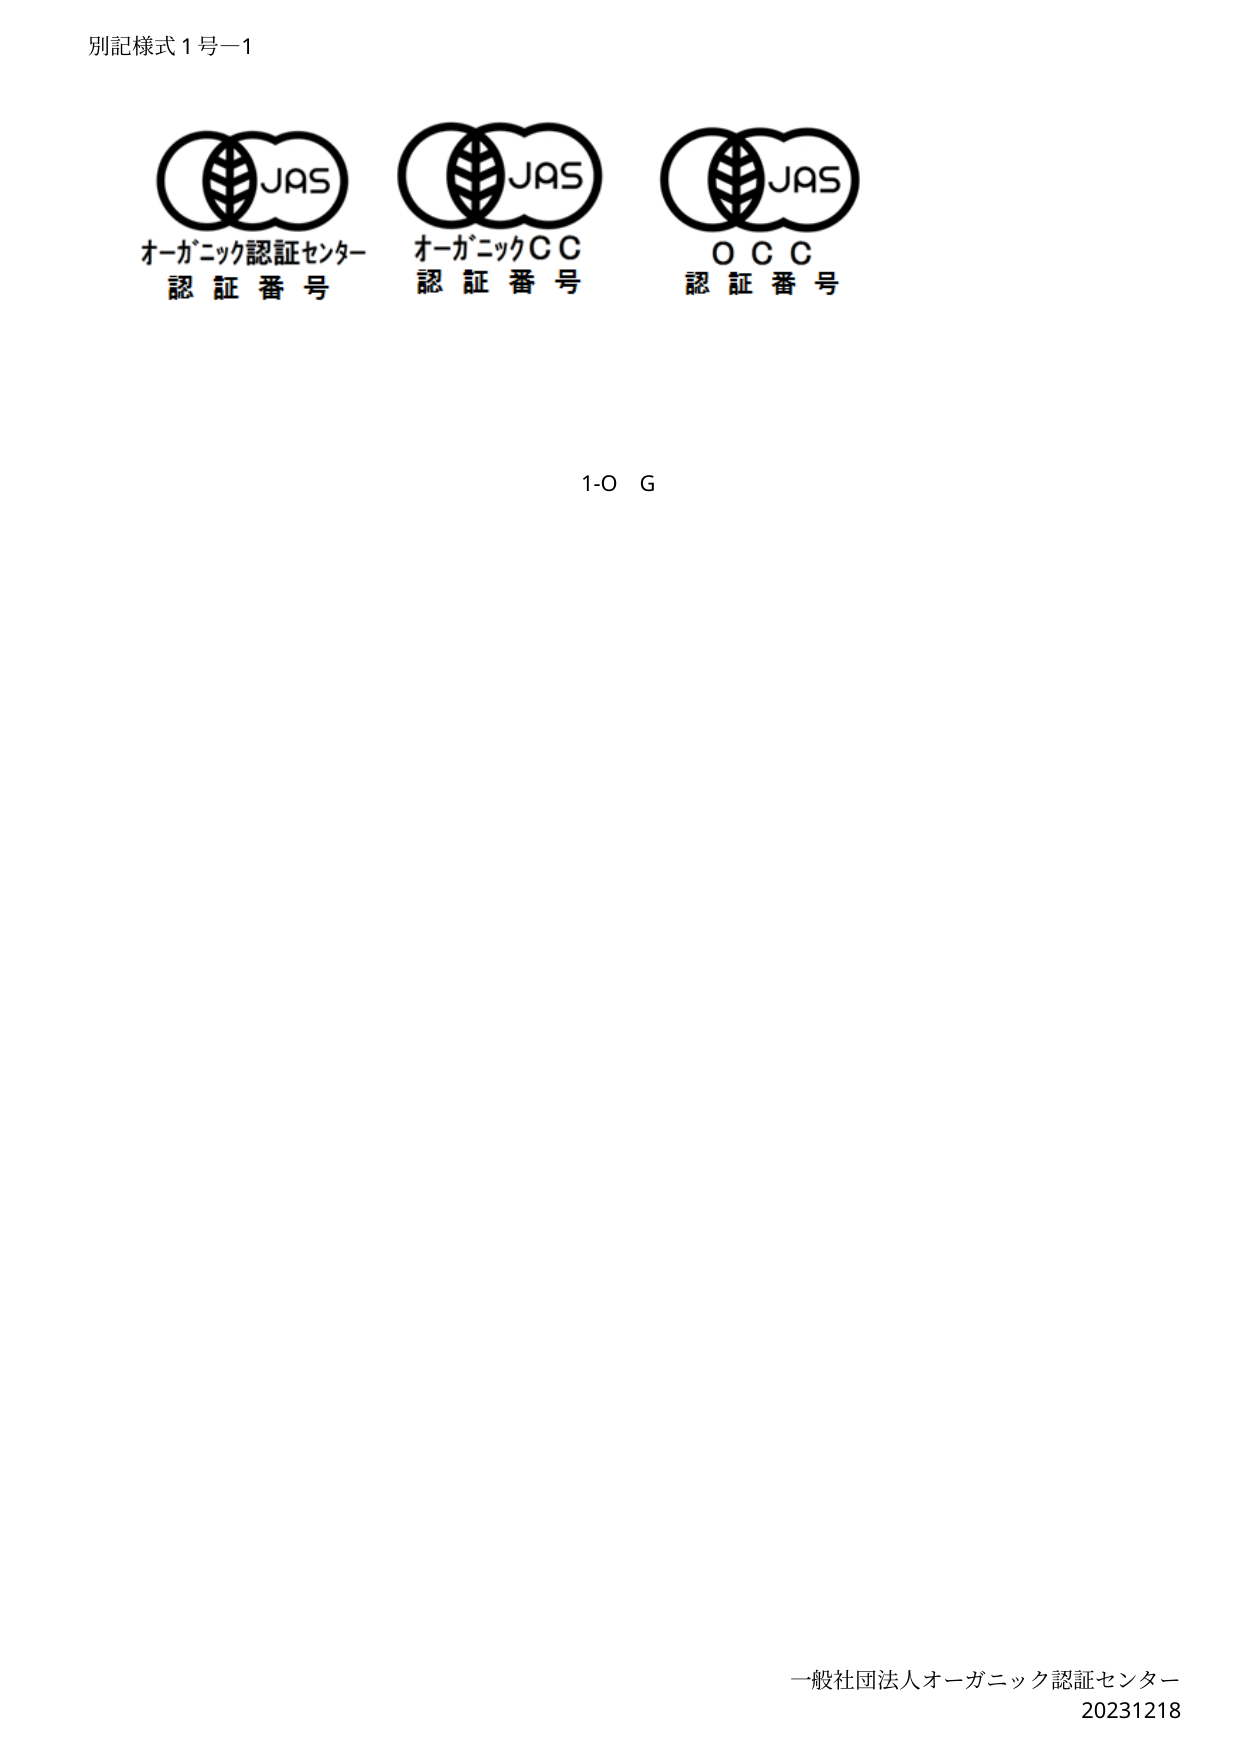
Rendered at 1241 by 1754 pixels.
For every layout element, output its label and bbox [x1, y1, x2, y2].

picture [132, 127, 381, 310]
picture [655, 115, 868, 310]
picture [386, 107, 612, 310]
